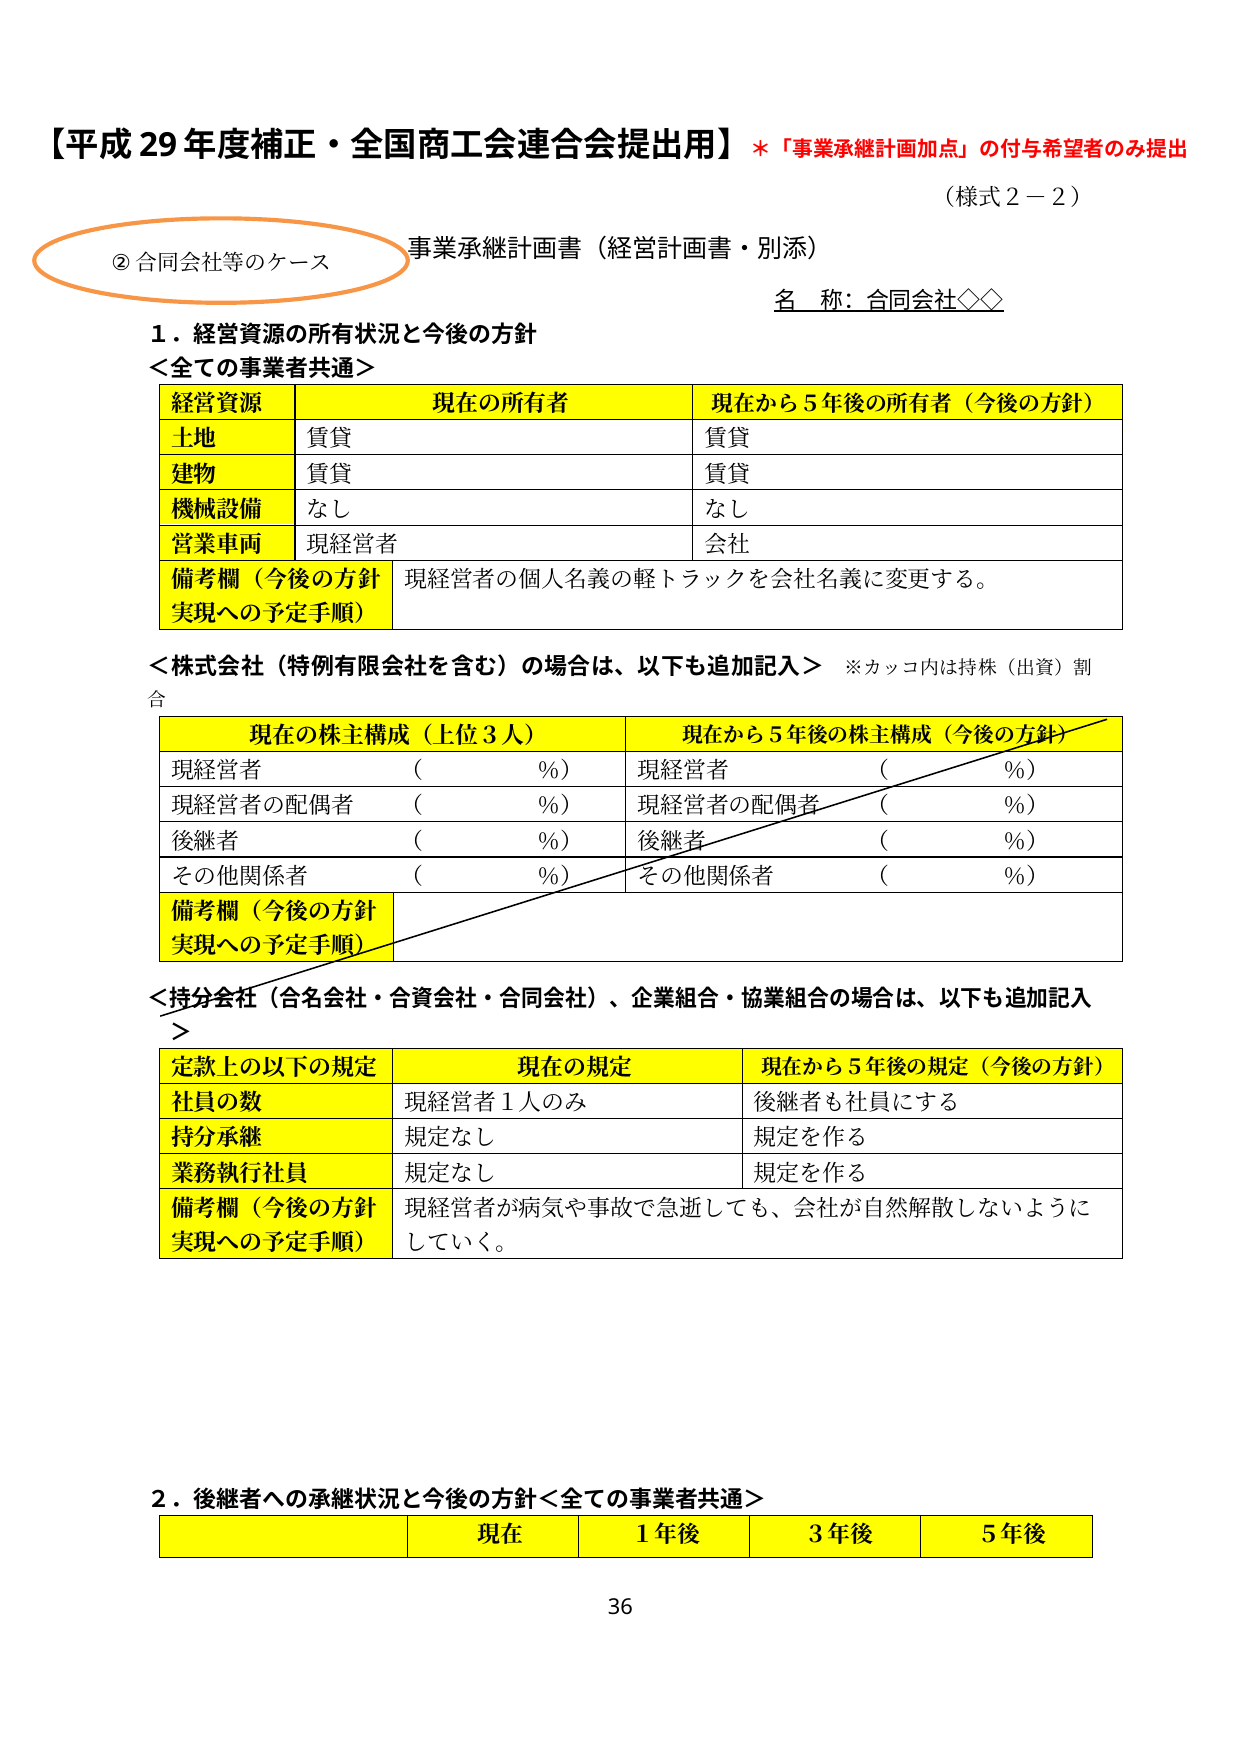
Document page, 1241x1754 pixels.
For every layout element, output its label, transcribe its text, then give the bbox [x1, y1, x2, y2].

text ＜全ての事業者共通＞ [148, 349, 1001, 384]
table_cell 備考欄（今後の方針 実現への予定手順） [160, 893, 393, 961]
table_cell 現経営者の配偶者 （ ％） [160, 787, 625, 821]
table_cell 規定なし [393, 1154, 742, 1188]
table_cell なし [693, 490, 1122, 524]
table_cell 備考欄（今後の方針実現への予定手順） [160, 561, 392, 629]
table_cell 会社 [693, 526, 1122, 560]
table_header 定款上の以下の規定 [160, 1049, 392, 1083]
table_header [160, 1516, 407, 1557]
table_cell 土地 [160, 420, 294, 454]
table_header 現在の規定 [393, 1049, 742, 1083]
table_cell 後継者 （ ％） [626, 822, 773, 856]
table_cell 現経営者 [296, 526, 692, 560]
table_cell 賃貸 [296, 455, 692, 489]
table_cell 現経営者の個人名義の軽トラックを会社名義に変更する。 [393, 561, 1122, 629]
table_header 現在 [408, 1516, 578, 1557]
table_cell 後継者 （ ％） [160, 822, 625, 856]
text １．経営資源の所有状況と今後の方針 [148, 315, 1001, 349]
text 事業承継計画書（経営計画書・別添） [148, 213, 1092, 281]
table_header 現在の所有者 [296, 385, 692, 419]
table_cell 現経営者 （ ％） [901, 752, 1122, 786]
table_header 経営資源 [160, 385, 294, 419]
table_header １年後 [579, 1516, 749, 1557]
table_cell 現経営者１人のみ [393, 1084, 742, 1118]
table_cell 現経営者が病気や事故で急逝しても、会社が自然解散しないように していく。 [393, 1189, 1122, 1258]
table_cell なし [296, 490, 692, 524]
text 名 称：合同会社◇◇ [591, 281, 1093, 315]
text ２．後継者への承継状況と今後の方針＜全ての事業者共通＞ [148, 1481, 1001, 1515]
table_cell 現経営者の配偶者 （ ％） [789, 787, 1122, 821]
table_cell 規定を作る [743, 1119, 1122, 1153]
text ＜株式会社（特例有限会社を含む）の場合は、以下も追加記入＞ ※カッコ内は持株（出資）割合 [148, 647, 1093, 716]
table_cell 賃貸 [693, 420, 1122, 454]
table_cell 後継者 （ ％） [677, 822, 1122, 856]
table_cell 後継者も社員にする [743, 1084, 1122, 1118]
table_cell その他関係者 （ ％） [160, 858, 625, 892]
table_header 現在から５年後の所有者（今後の方針） [693, 385, 1122, 419]
table_cell 備考欄（今後の方針 実現への予定手順） [160, 1189, 392, 1258]
table_cell 賃貸 [693, 455, 1122, 489]
table_header 現在から５年後の規定（今後の方針） [743, 1049, 1122, 1083]
table_cell 現経営者 （ ％） [626, 752, 996, 786]
table_cell 持分承継 [160, 1119, 392, 1153]
table_cell 建物 [160, 455, 294, 489]
table_cell その他関係者 （ ％） [626, 858, 1122, 892]
table_cell 社員の数 [160, 1084, 392, 1118]
table_header 現在の株主構成（上位３人） [160, 717, 625, 751]
text （様式２－２） [148, 179, 1092, 213]
table_header ５年後 [921, 1516, 1092, 1557]
table_cell 現経営者 （ ％） [160, 752, 625, 786]
table_cell 現経営者の配偶者 （ ％） [626, 787, 885, 821]
table_cell 賃貸 [296, 420, 692, 454]
text ＜持分会社（合名会社・合資会社・合同会社）、企業組合・協業組合の場合は、以下も追加記入＞ [148, 979, 1093, 1047]
table_cell [394, 893, 1122, 961]
table_cell 機械設備 [160, 490, 294, 524]
table_header 現在から５年後の株主構成（今後の方針） [626, 717, 1122, 751]
table_header ３年後 [750, 1516, 920, 1557]
table_cell 業務執行社員 [160, 1154, 392, 1188]
table_cell 規定を作る [743, 1154, 1122, 1188]
table_cell 営業車両 [160, 526, 294, 560]
table_cell 規定なし [393, 1119, 742, 1153]
